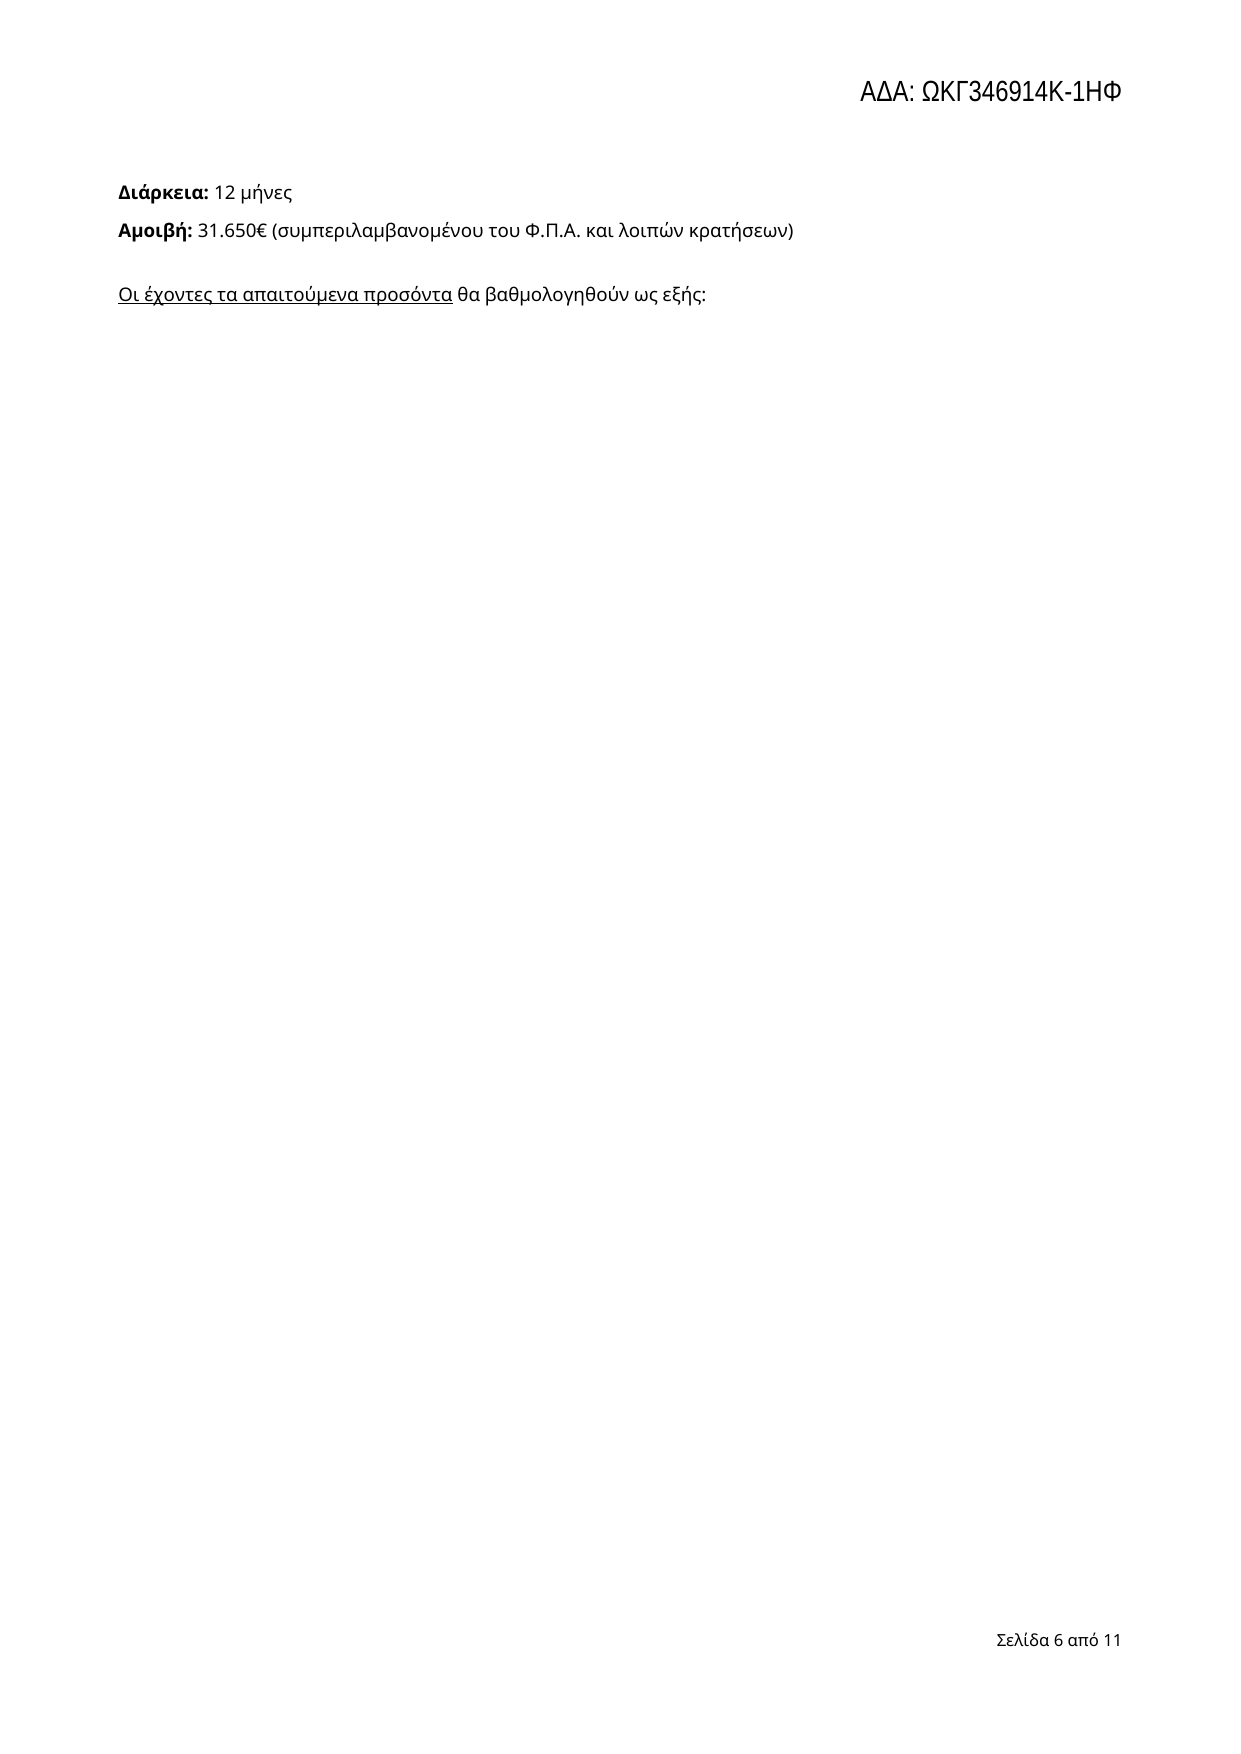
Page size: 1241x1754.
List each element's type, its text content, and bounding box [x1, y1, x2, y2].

text Διάρκεια: 12 μήνες [118, 179, 1122, 204]
text Αμοιβή: 31.650€ (συμπεριλαμβανομένου του Φ.Π.Α. και λοιπών κρατήσεων) [118, 217, 1122, 243]
text Οι έχοντες τα απαιτούμενα προσόντα θα βαθμολογηθούν ως εξής: [118, 281, 1122, 306]
